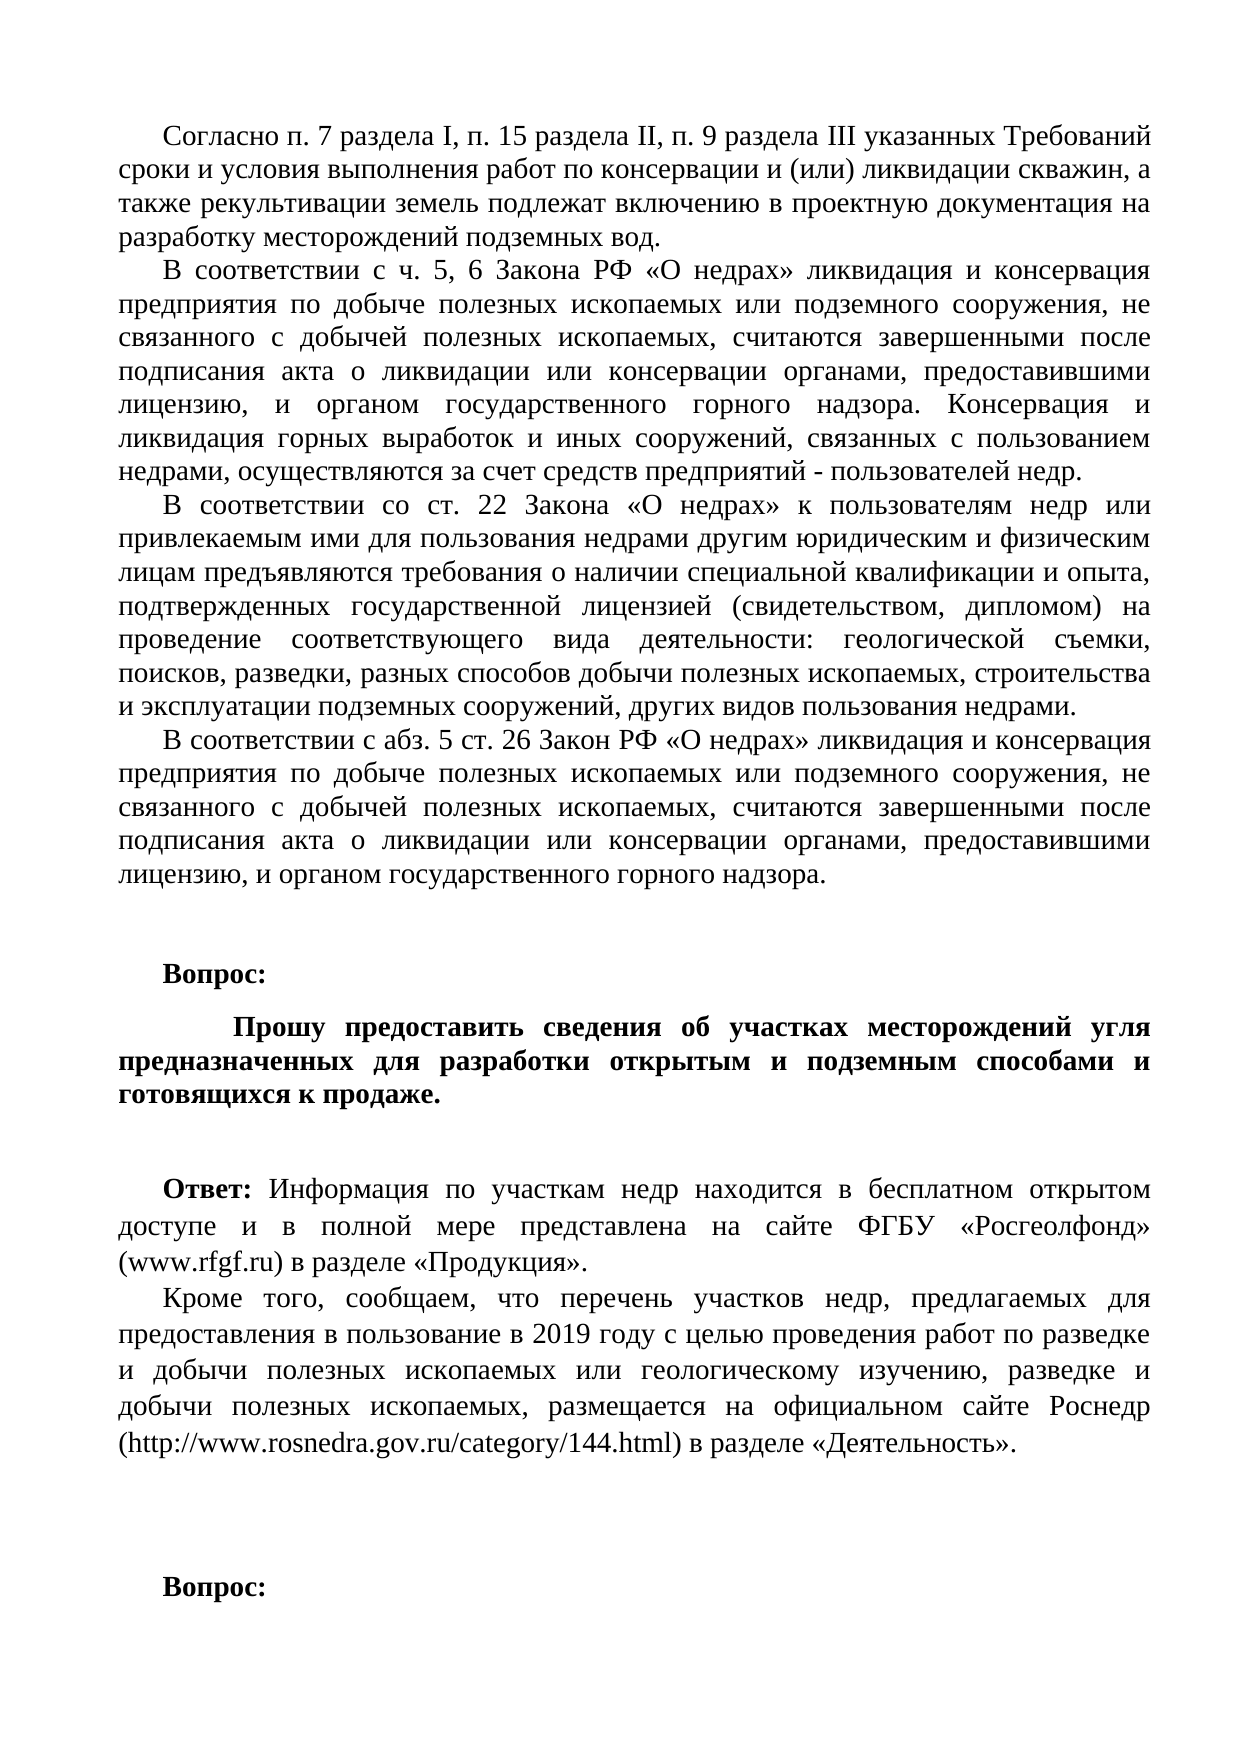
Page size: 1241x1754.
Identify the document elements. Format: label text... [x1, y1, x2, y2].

text Кроме того, сообщаем, что перечень участков недр, предлагаемых для предоставления в пользование в 2019 году с целью проведения работ по разведке и добычи полезных ископаемых или геологическому изучению, разведке и добычи полезных ископаемых, размещается на официальном сайте Роснедр (http://www.rosnedra.gov.ru/category/144.html) в разделе «Деятельность». [118, 1280, 1152, 1458]
text Вопрос: [162, 957, 1152, 990]
text В соответствии с ч. 5, 6 Закона РФ «О недрах» ликвидация и консервация предприятия по добыче полезных ископаемых или подземного сооружения, не связанного с добычей полезных ископаемых, считаются завершенными после подписания акта о ликвидации или консервации органами, предоставившими лицензию, и органом государственного горного надзора. Консервация и ликвидация горных выработок и иных сооружений, связанных с пользованием недрами, осуществляются за счет средств предприятий - пользователей недр. [118, 252, 1152, 487]
text Вопрос: [162, 1569, 1152, 1603]
text Прошу предоставить сведения об участках месторождений угля предназначенных для разработки открытым и подземным способами и готовящихся к продаже. [118, 1009, 1152, 1110]
text В соответствии с абз. 5 ст. 26 Закон РФ «О недрах» ликвидация и консервация предприятия по добыче полезных ископаемых или подземного сооружения, не связанного с добычей полезных ископаемых, считаются завершенными после подписания акта о ликвидации или консервации органами, предоставившими лицензию, и органом государственного горного надзора. [118, 722, 1152, 889]
text В соответствии со ст. 22 Закона «О недрах» к пользователям недр или привлекаемым ими для пользования недрами другим юридическим и физическим лицам предъявляются требования о наличии специальной квалификации и опыта, подтвержденных государственной лицензией (свидетельством, дипломом) на проведение соответствующего вида деятельности: геологической съемки, поисков, разведки, разных способов добычи полезных ископаемых, строительства и эксплуатации подземных сооружений, других видов пользования недрами. [118, 487, 1152, 722]
text Согласно п. 7 раздела I, п. 15 раздела II, п. 9 раздела III указанных Требований сроки и условия выполнения работ по консервации и (или) ликвидации скважин, а также рекультивации земель подлежат включению в проектную документация на разработку месторождений подземных вод. [118, 118, 1152, 252]
text Ответ: Информация по участкам недр находится в бесплатном открытом доступе и в полной мере представлена на сайте ФГБУ «Росгеолфонд» (www.rfgf.ru) в разделе «Продукция». [118, 1172, 1152, 1277]
